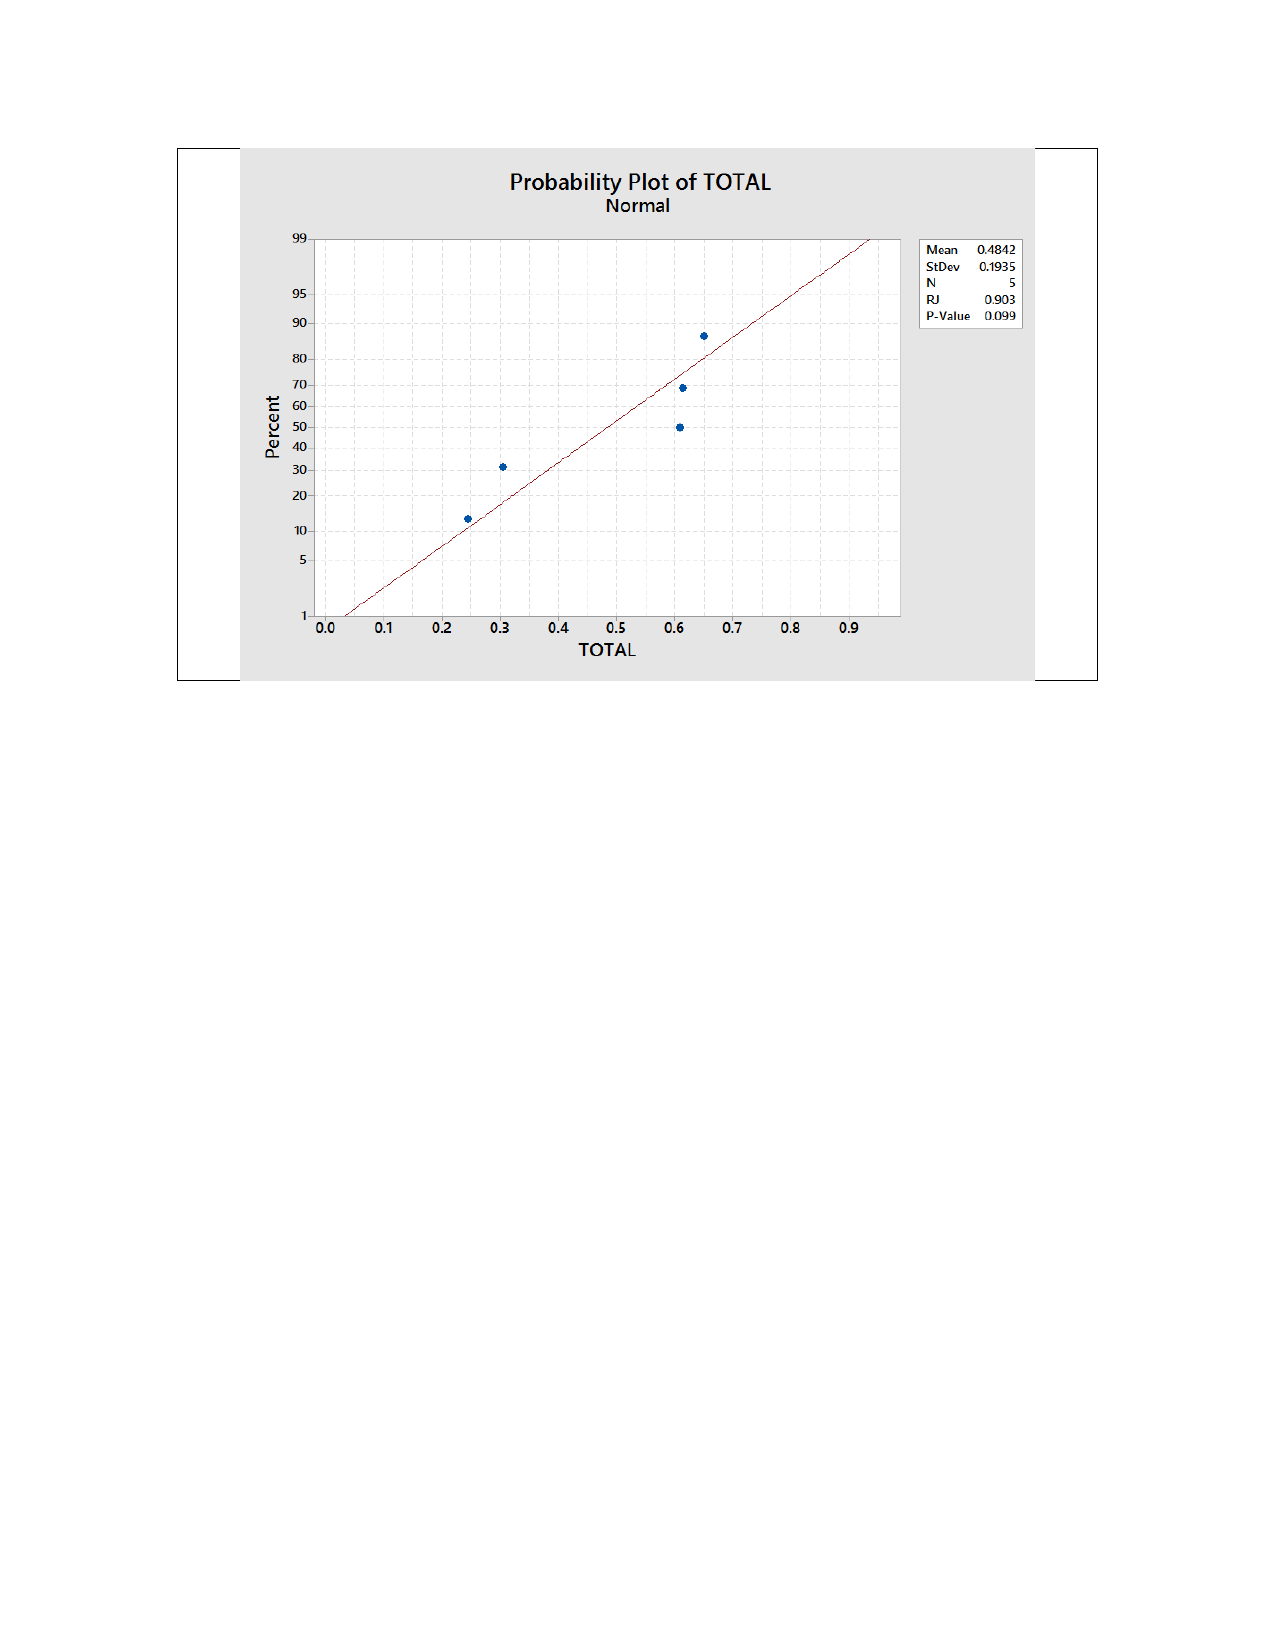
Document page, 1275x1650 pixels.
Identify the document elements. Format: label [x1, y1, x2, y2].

table_cell [178, 149, 240, 680]
table_cell [1035, 149, 1097, 680]
picture [240, 148, 1035, 681]
